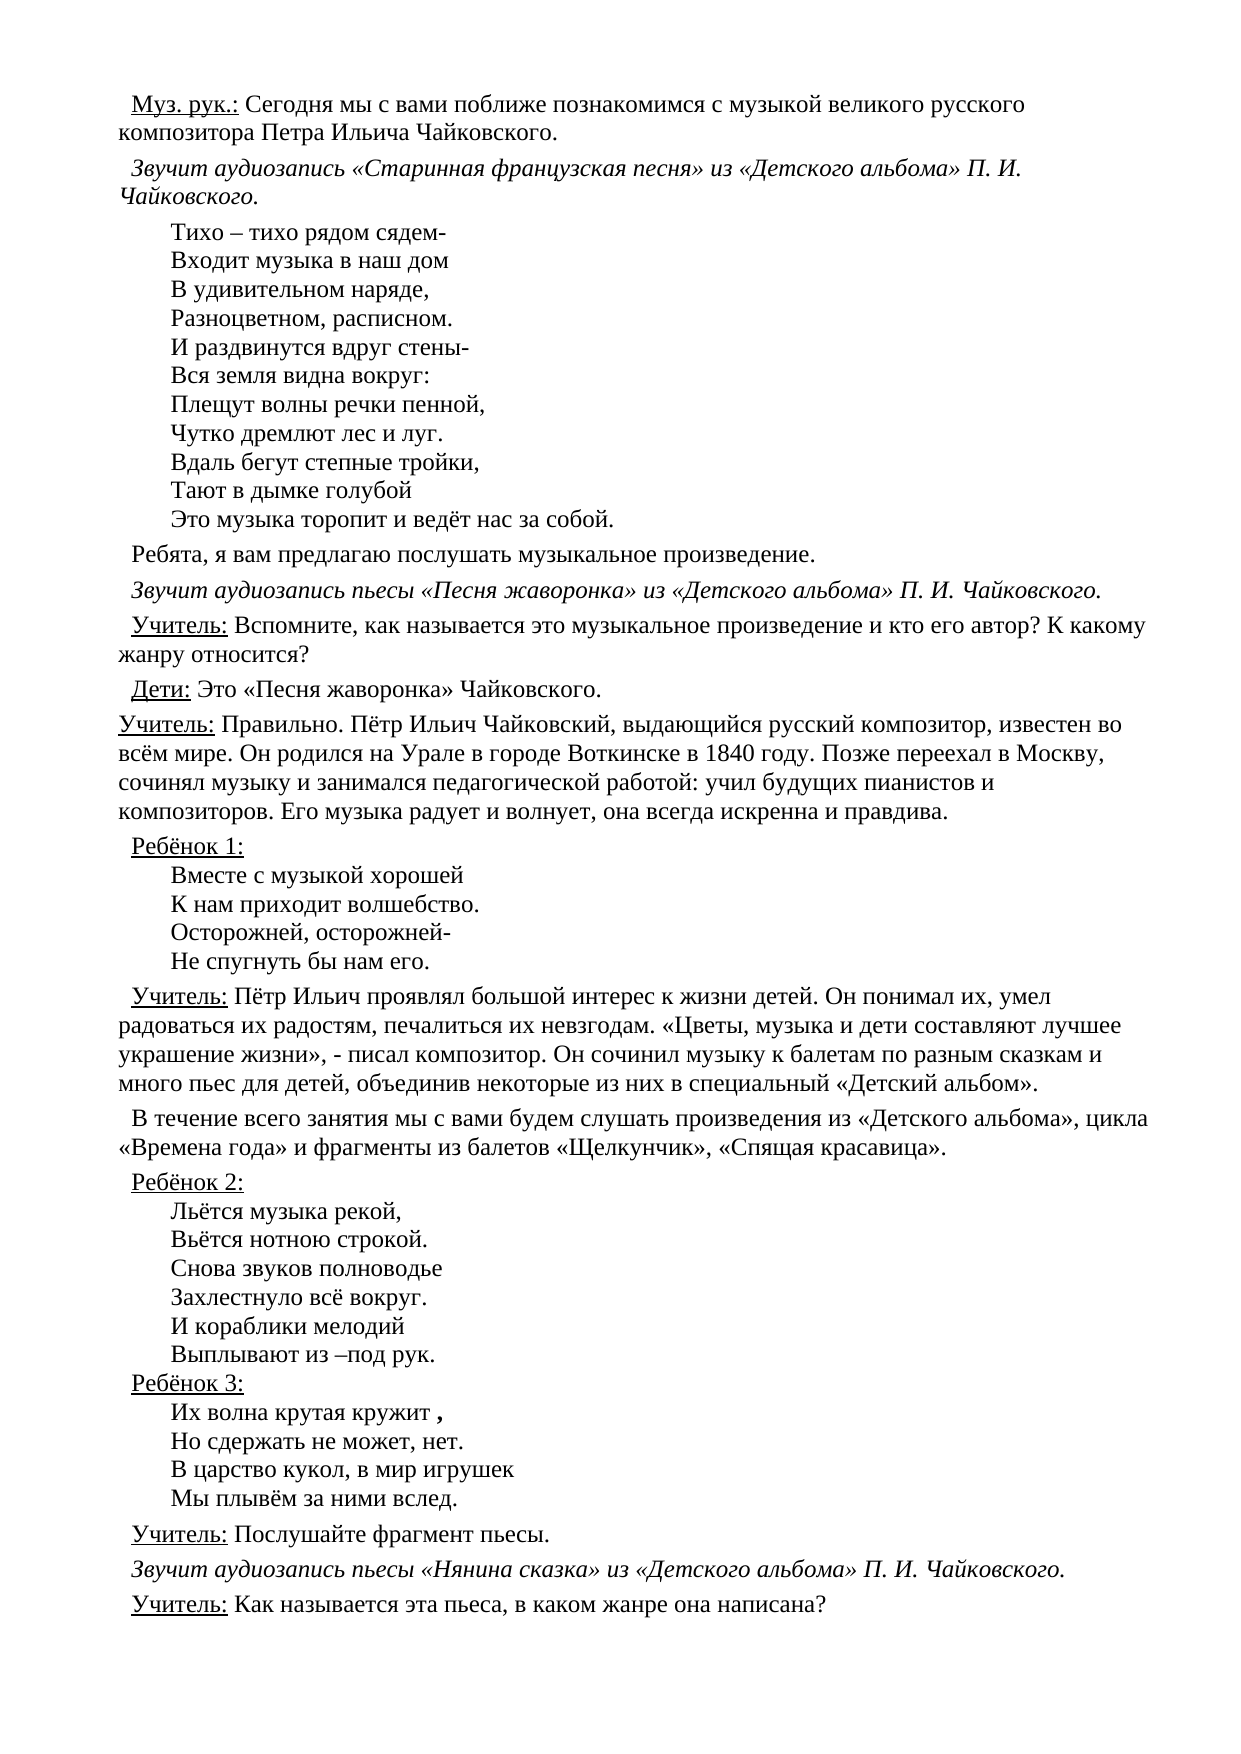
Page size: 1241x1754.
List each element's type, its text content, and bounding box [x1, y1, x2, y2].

text Льётся музыка рекой, [170, 1196, 1099, 1224]
text К нам приходит волшебство. [170, 889, 1099, 917]
text Звучит аудиозапись «Старинная французская песня» из «Детского альбома» П. И. Чайковского. [118, 153, 1152, 210]
text Муз. рук.: Сегодня мы с вами поближе познакомимся с музыкой великого русского композитора Петра Ильича Чайковского. [118, 89, 1152, 146]
text Ребёнок 3: [118, 1368, 1152, 1397]
text В течение всего занятия мы с вами будем слушать произведения из «Детского альбома», цикла «Времена года» и фрагменты из балетов «Щелкунчик», «Спящая красавица». [118, 1103, 1152, 1161]
text Учитель: Правильно. Пётр Ильич Чайковский, выдающийся русский композитор, известен во всём мире. Он родился на Урале в городе Воткинске в 1840 году. Позже переехал в Москву, сочинял музыку и занимался педагогической работой: учил будущих пианистов и композиторов. Его музыка радует и волнует, она всегда искренна и правдива. [118, 709, 1152, 824]
text Не спугнуть бы нам его. [170, 946, 1099, 975]
text Ребята, я вам предлагаю послушать музыкальное произведение. [118, 539, 1152, 568]
text Учитель: Как называется эта пьеса, в каком жанре она написана? [118, 1589, 1152, 1618]
text Чутко дремлют лес и луг. [170, 418, 1099, 447]
text Вся земля видна вокруг: [170, 361, 1099, 389]
text Вдаль бегут степные тройки, [170, 447, 1099, 476]
text Учитель: Пётр Ильич проявлял большой интерес к жизни детей. Он понимал их, умел радоваться их радостям, печалиться их невзгодам. «Цветы, музыка и дети составляют лучшее украшение жизни», - писал композитор. Он сочинил музыку к балетам по разным сказкам и много пьес для детей, объединив некоторые из них в специальный «Детский альбом». [118, 981, 1152, 1096]
text Захлестнуло всё вокруг. [170, 1282, 1099, 1311]
text Ребёнок 2: [118, 1167, 1152, 1196]
text Тают в дымке голубой [170, 476, 1099, 504]
text Но сдержать не может, нет. [170, 1426, 1099, 1454]
text Звучит аудиозапись пьесы «Песня жаворонка» из «Детского альбома» П. И. Чайковского. [118, 575, 1152, 604]
text Мы плывём за ними вслед. [170, 1483, 1099, 1512]
text Дети: Это «Песня жаворонка» Чайковского. [118, 674, 1152, 703]
text И раздвинутся вдруг стены- [170, 332, 1099, 361]
text Учитель: Послушайте фрагмент пьесы. [118, 1519, 1152, 1547]
text Вместе с музыкой хорошей [170, 860, 1099, 889]
text Учитель: Вспомните, как называется это музыкальное произведение и кто его автор? К какому жанру относится? [118, 610, 1152, 668]
text Выплывают из –под рук. [170, 1339, 1099, 1368]
text Ребёнок 1: [118, 831, 1152, 860]
text Разноцветном, расписном. [170, 303, 1099, 332]
text Снова звуков полноводье [170, 1253, 1099, 1282]
text Плещут волны речки пенной, [170, 389, 1099, 418]
text Их волна крутая кружит , [170, 1397, 1099, 1426]
text Вьётся нотною строкой. [170, 1224, 1099, 1253]
text Это музыка торопит и ведёт нас за собой. [170, 504, 1099, 533]
text И кораблики мелодий [170, 1311, 1099, 1339]
text В удивительном наряде, [170, 274, 1099, 303]
text Входит музыка в наш дом [170, 246, 1099, 274]
text Тихо – тихо рядом сядем- [170, 217, 1099, 246]
text В царство кукол, в мир игрушек [170, 1454, 1099, 1483]
text Осторожней, осторожней- [170, 917, 1099, 946]
text Звучит аудиозапись пьесы «Нянина сказка» из «Детского альбома» П. И. Чайковского. [118, 1554, 1152, 1583]
